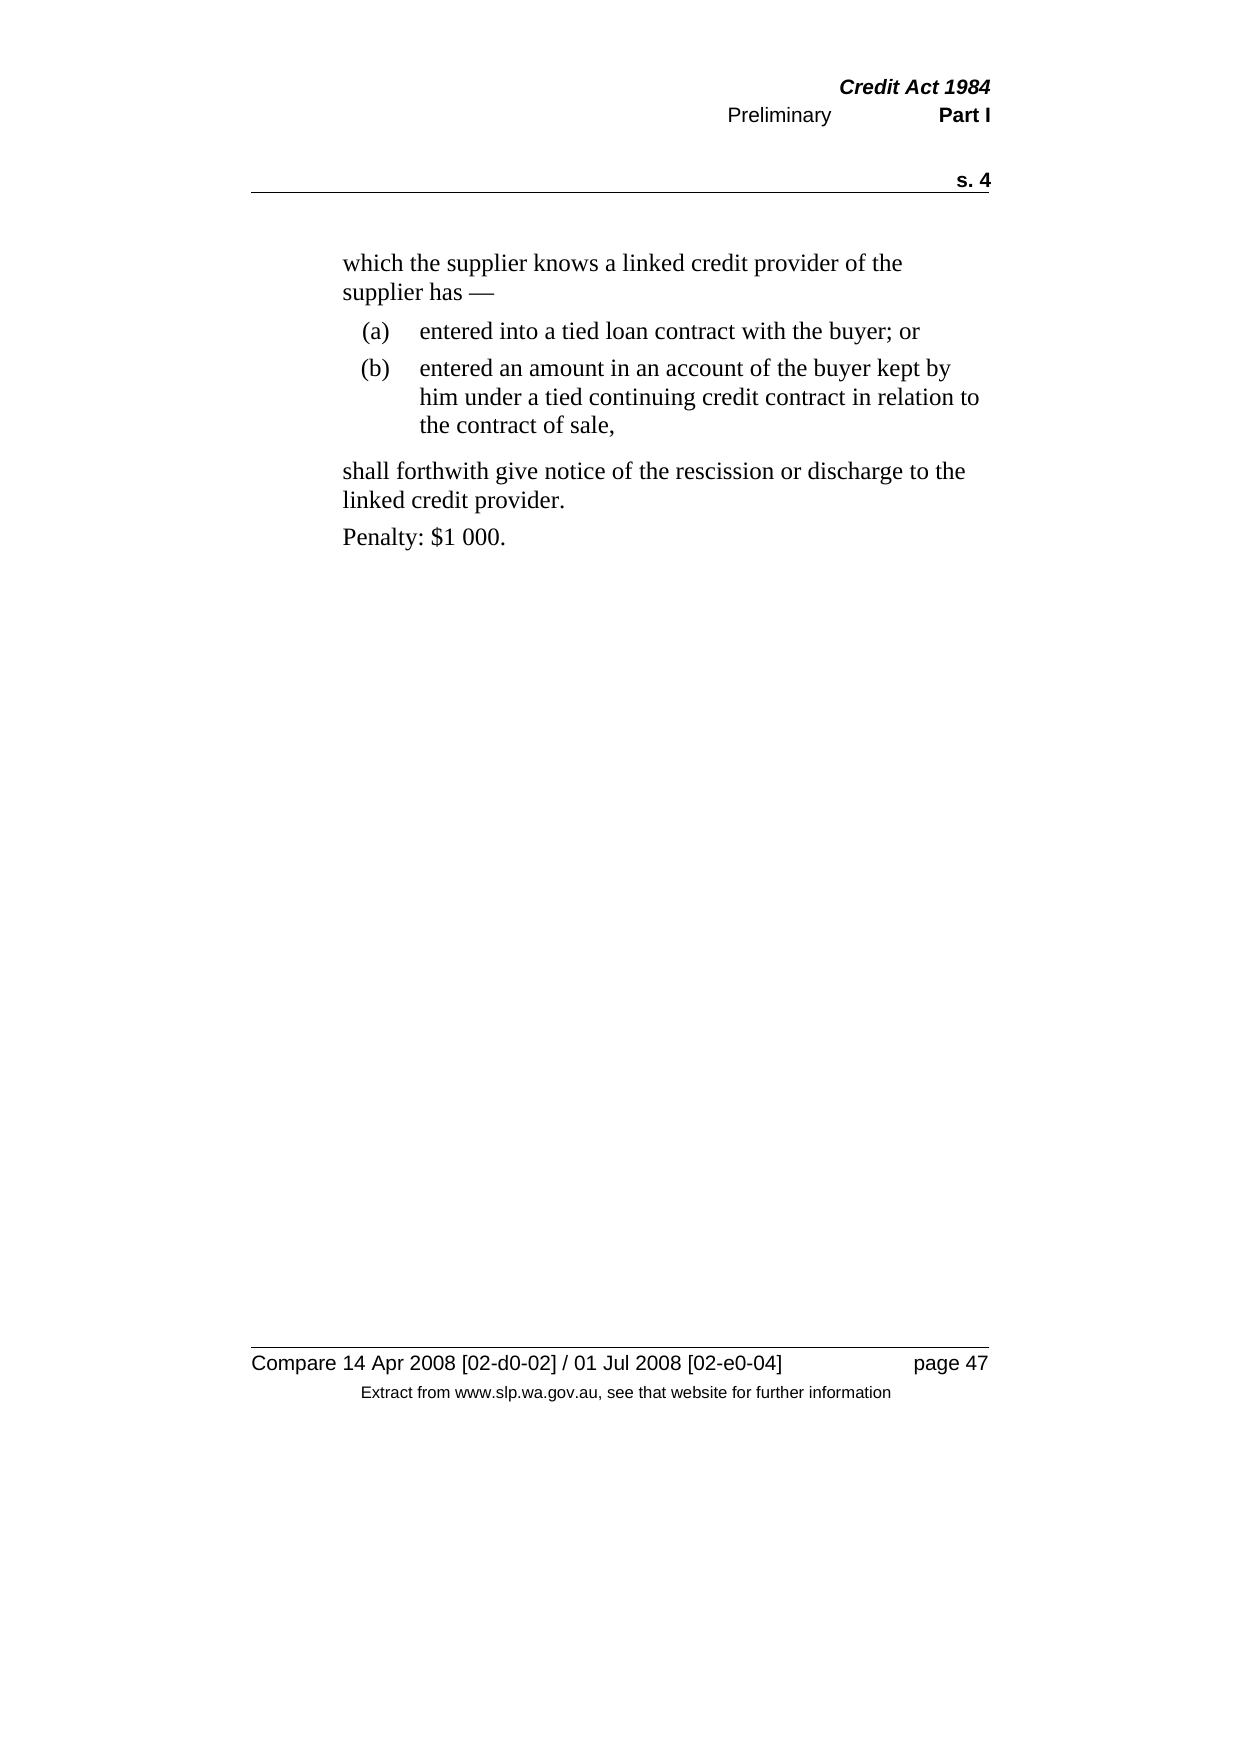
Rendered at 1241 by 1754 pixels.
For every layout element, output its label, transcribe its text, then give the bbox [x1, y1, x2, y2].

text (a) entered into a tied loan contract with the buyer; or [251, 316, 989, 345]
text Penalty: $1 000. [251, 522, 989, 551]
text (b) entered an amount in an account of the buyer kept by him under a tied continuing credit contract in relation to the contract of sale, [251, 353, 989, 439]
text shall forthwith give notice of the rescission or discharge to the linked credit provider. [251, 456, 989, 513]
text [251, 248, 989, 308]
